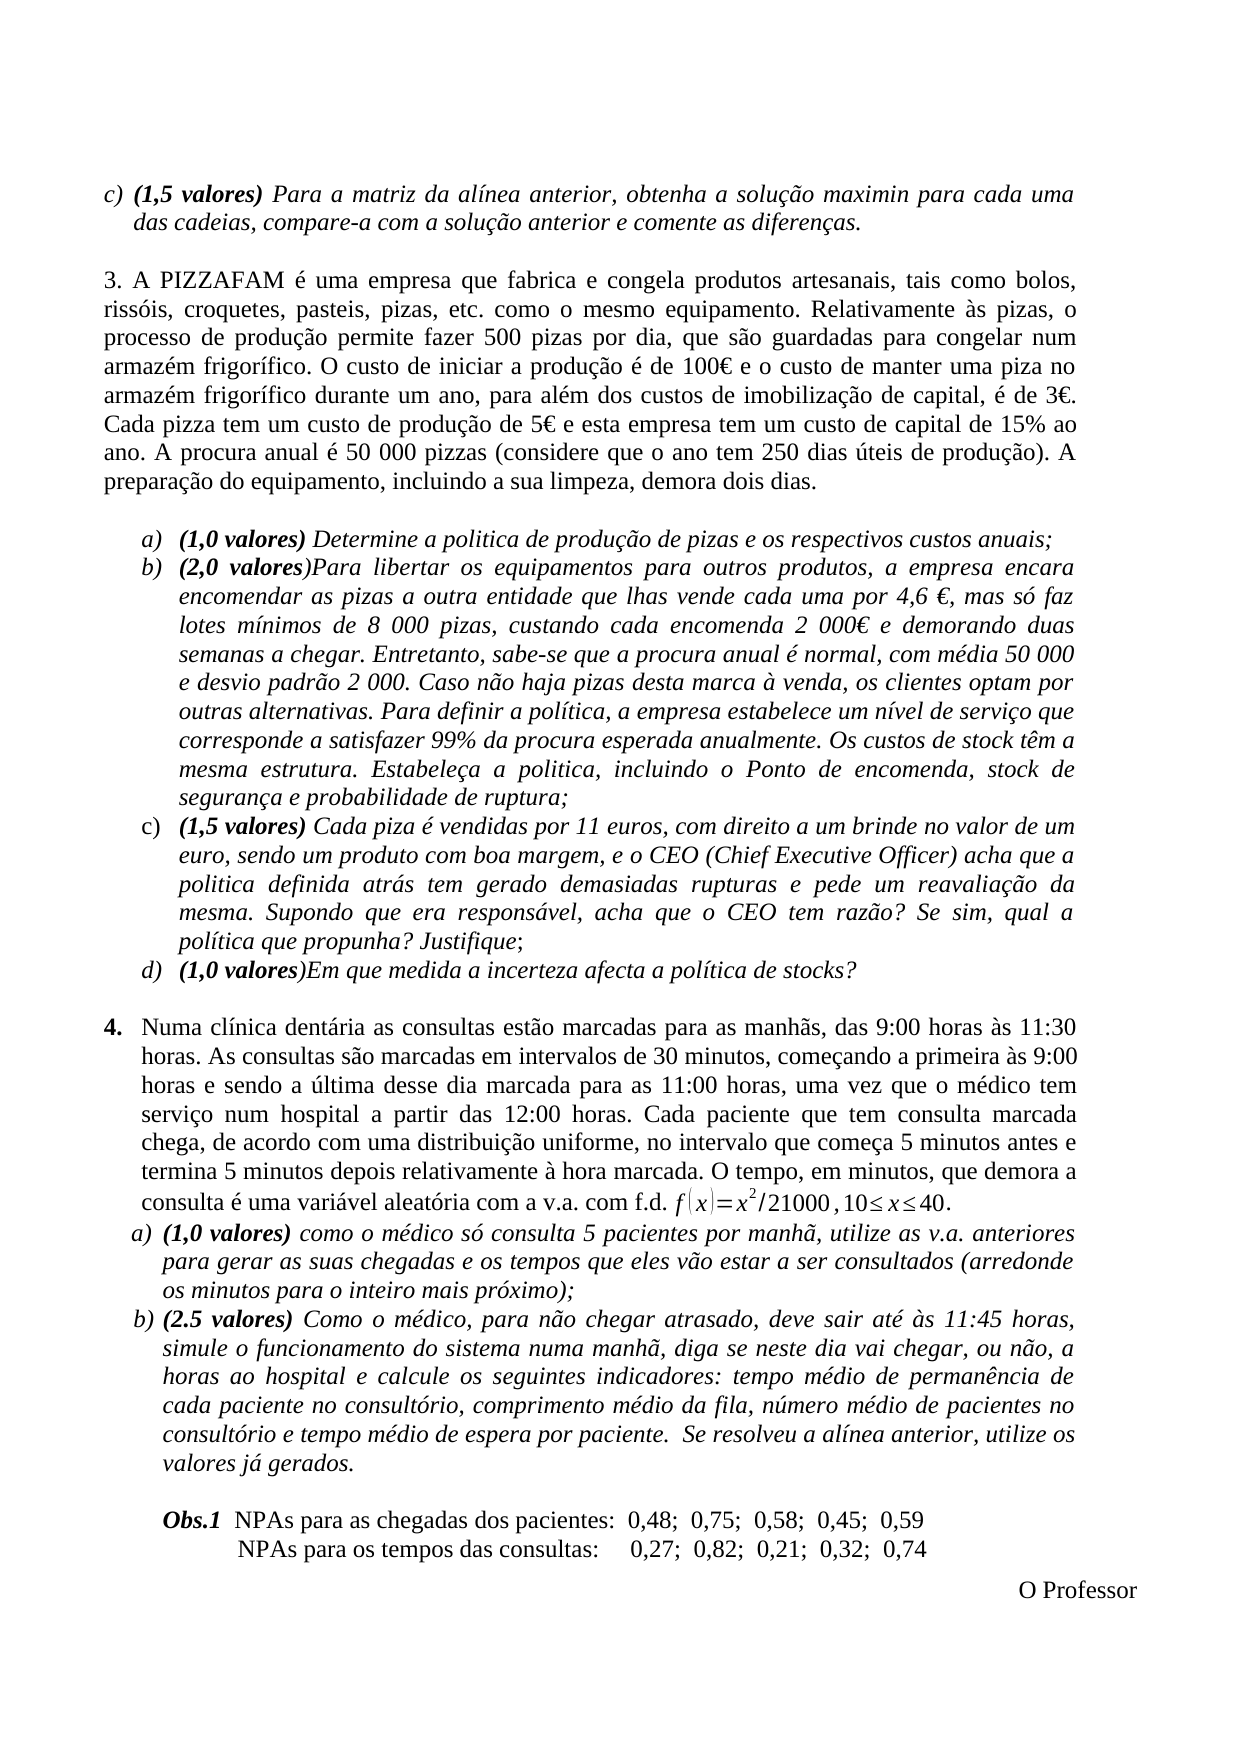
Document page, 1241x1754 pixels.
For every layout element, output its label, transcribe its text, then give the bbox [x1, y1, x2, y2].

list (1,5 valores) Para a matriz da alínea anterior, obtenha a solução maximin para cada uma das cadeias, compare-a com a solução anterior e comente as diferenças. [103, 179, 1078, 236]
list (1,5 valores) Cada piza é vendidas por 11 euros, com direito a um brinde no valor de um euro, sendo um produto com boa margem, e o CEO (Chief Executive Officer) acha que a politica definida atrás tem gerado demasiadas rupturas e pede um reavaliação da mesma. Supondo que era responsável, acha que o CEO tem razão? Se sim, qual a política que propunha? Justifique; [141, 811, 1078, 955]
list (2.5 valores) Como o médico, para não chegar atrasado, deve sair até às 11:45 horas, simule o funcionamento do sistema numa manhã, diga se neste dia vai chegar, ou não, a horas ao hospital e calcule os seguintes indicadores: tempo médio de permanência de cada paciente no consultório, comprimento médio da fila, número médio de pacientes no consultório e tempo médio de espera por paciente. Se resolveu a alínea anterior, utilize os valores já gerados. [133, 1304, 1078, 1476]
list Numa clínica dentária as consultas estão marcadas para as manhãs, das 9:00 horas às 11:30 horas. As consultas são marcadas em intervalos de 30 minutos, começando a primeira às 9:00 horas e sendo a última desse dia marcada para as 11:00 horas, uma vez que o médico tem serviço num hospital a partir das 12:00 horas. Cada paciente que tem consulta marcada chega, de acordo com uma distribuição uniforme, no intervalo que começa 5 minutos antes e termina 5 minutos depois relativamente à hora marcada. O tempo, em minutos, que demora a consulta é uma variável aleatória com a v.a. com f.d. . [103, 1012, 1078, 1218]
list (1,0 valores)Em que medida a incerteza afecta a política de stocks? [141, 955, 1078, 1012]
list (1,0 valores) Determine a politica de produção de pizas e os respectivos custos anuais; [141, 524, 1078, 552]
text NPAs para os tempos das consultas: 0,27; 0,82; 0,21; 0,32; 0,74 [237, 1534, 1134, 1563]
list (2,0 valores)Para libertar os equipamentos para outros produtos, a empresa encara encomendar as pizas a outra entidade que lhas vende cada uma por 4,6 €, mas só faz lotes mínimos de 8 000 pizas, custando cada encomenda 2 000€ e demorando duas semanas a chegar. Entretanto, sabe-se que a procura anual é normal, com média 50 000 e desvio padrão 2 000. Caso não haja pizas desta marca à venda, os clientes optam por outras alternativas. Para definir a política, a empresa estabelece um nível de serviço que corresponde a satisfazer 99% da procura esperada anualmente. Os custos de stock têm a mesma estrutura. Estabeleça a politica, incluindo o Ponto de encomenda, stock de segurança e probabilidade de ruptura; [141, 552, 1078, 811]
text Obs.1 NPAs para as chegadas dos pacientes: 0,48; 0,75; 0,58; 0,45; 0,59 [162, 1505, 1134, 1534]
list (1,0 valores) como o médico só consulta 5 pacientes por manhã, utilize as v.a. anteriores para gerar as suas chegadas e os tempos que eles vão estar a ser consultados (arredonde os minutos para o inteiro mais próximo); [131, 1218, 1078, 1304]
text 3. A PIZZAFAM é uma empresa que fabrica e congela produtos artesanais, tais como bolos, rissóis, croquetes, pasteis, pizas, etc. como o mesmo equipamento. Relativamente às pizas, o processo de produção permite fazer 500 pizas por dia, que são guardadas para congelar num armazém frigorífico. O custo de iniciar a produção é de 100€ e o custo de manter uma piza no armazém frigorífico durante um ano, para além dos custos de imobilização de capital, é de 3€. Cada pizza tem um custo de produção de 5€ e esta empresa tem um custo de capital de 15% ao ano. A procura anual é 50 000 pizzas (considere que o ano tem 250 dias úteis de produção). A preparação do equipamento, incluindo a sua limpeza, demora dois dias. [103, 265, 1078, 495]
text O Professor [103, 1575, 1137, 1604]
